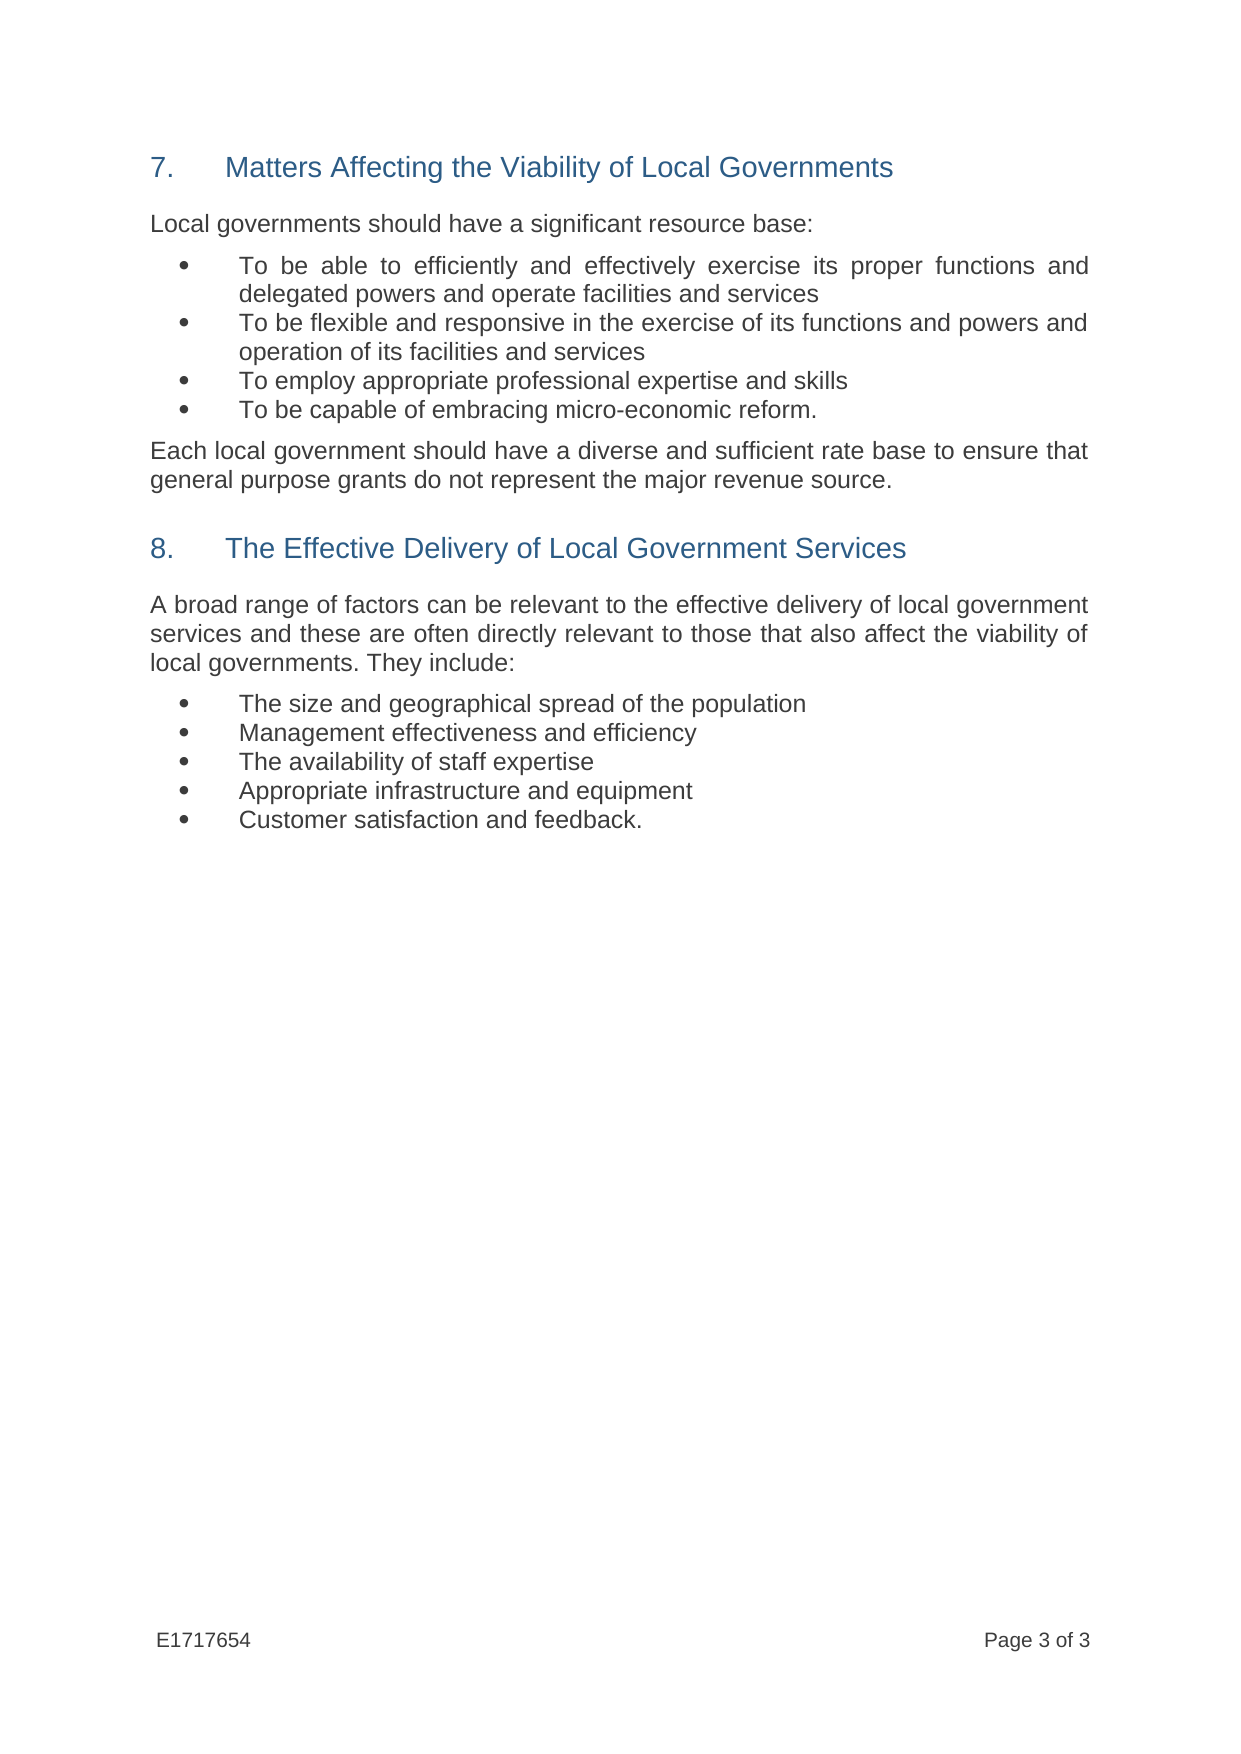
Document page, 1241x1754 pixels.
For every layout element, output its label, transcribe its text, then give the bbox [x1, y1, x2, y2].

list The size and geographical spread of the population [179, 689, 1090, 718]
text Each local government should have a diverse and sufficient rate base to ensure that general purpose grants do not represent the major revenue source. [150, 436, 1090, 493]
subtitle 7. Matters Affecting the Viability of Local Governments [150, 150, 1090, 183]
list Appropriate infrastructure and equipment [179, 776, 1090, 804]
text A broad range of factors can be relevant to the effective delivery of local government services and these are often directly relevant to those that also affect the viability of local governments. They include: [150, 590, 1090, 677]
list Management effectiveness and efficiency [179, 718, 1090, 747]
list To be able to efficiently and effectively exercise its proper functions and delegated powers and operate facilities and services [179, 251, 1090, 308]
list To be capable of embracing micro-economic reform. [179, 395, 1090, 423]
list Customer satisfaction and feedback. [179, 804, 1090, 833]
text Local governments should have a significant resource base: [150, 209, 1090, 238]
list To be flexible and responsive in the exercise of its functions and powers and operation of its facilities and services [179, 308, 1090, 366]
subtitle 8. The Effective Delivery of Local Government Services [150, 531, 1090, 564]
list To employ appropriate professional expertise and skills [179, 366, 1090, 395]
list The availability of staff expertise [179, 747, 1090, 776]
